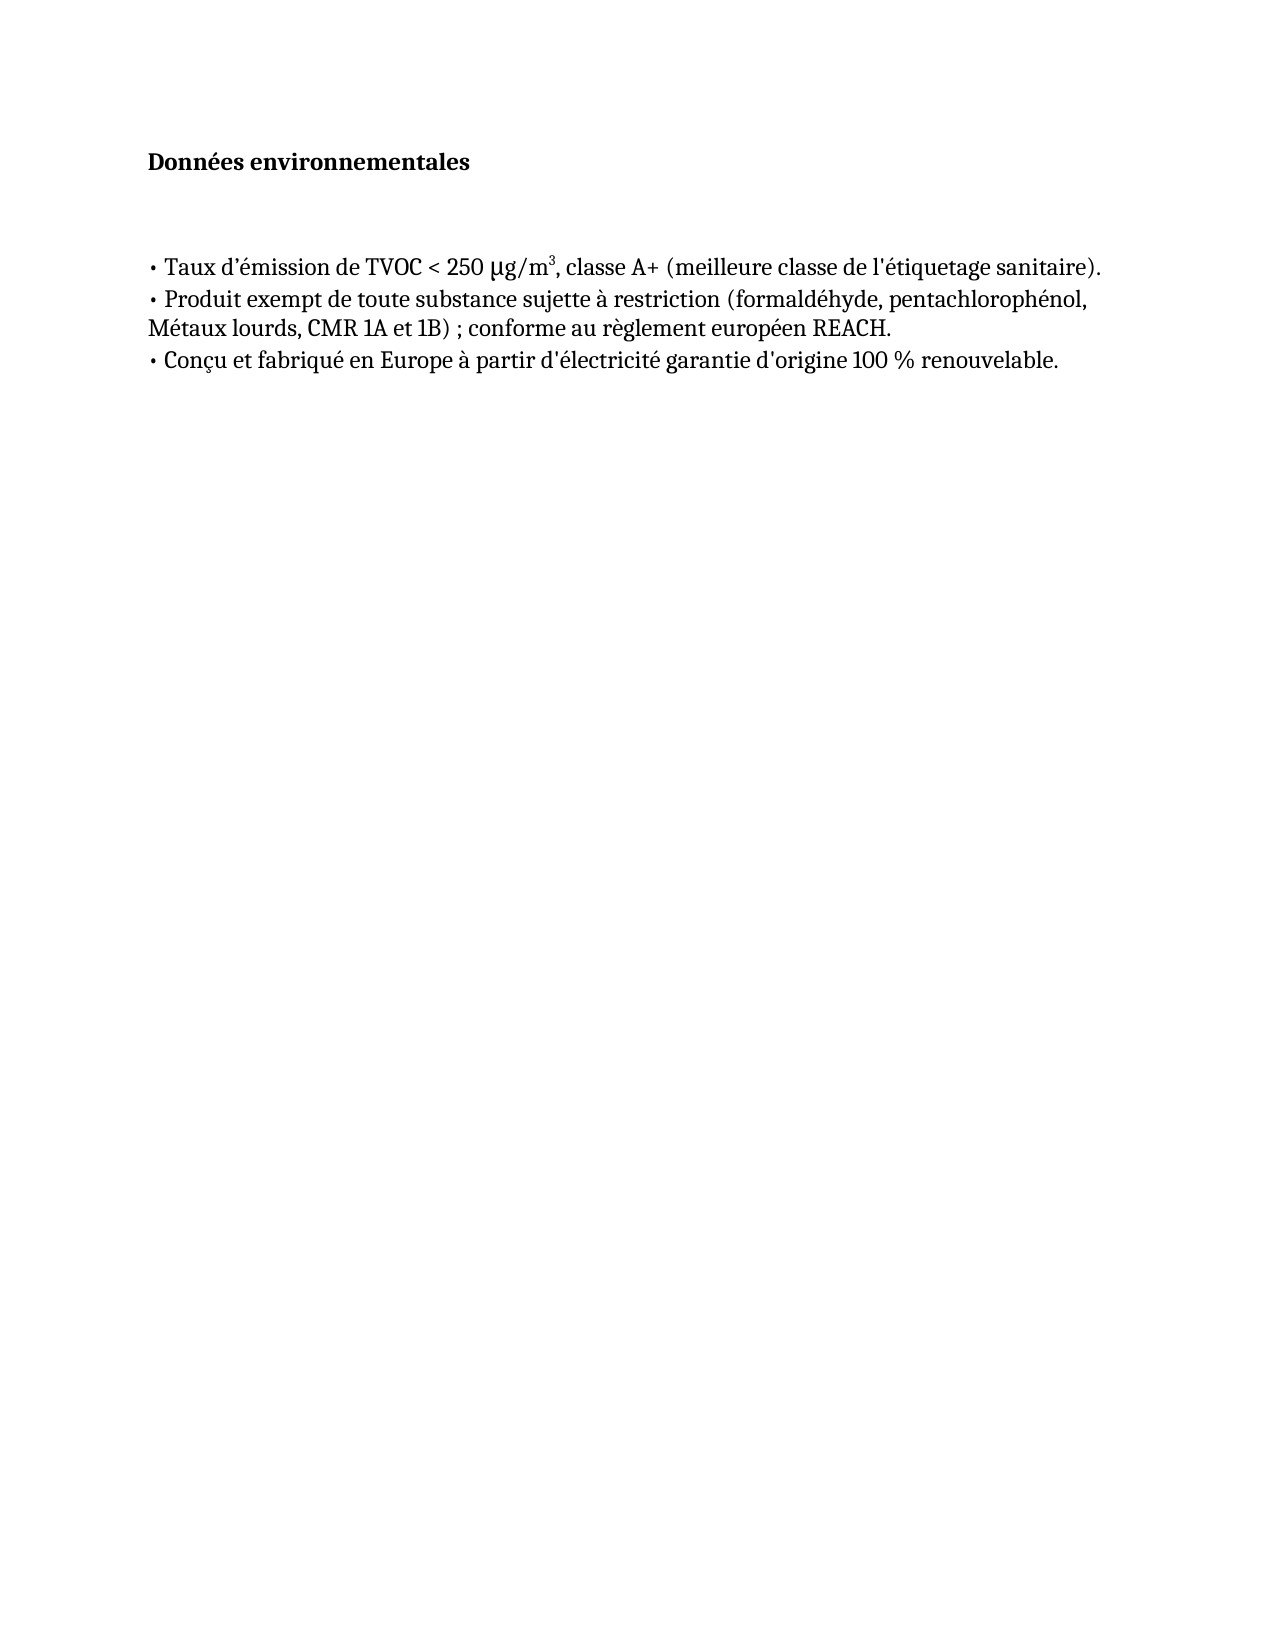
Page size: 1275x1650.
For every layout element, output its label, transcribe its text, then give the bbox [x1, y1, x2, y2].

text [148, 148, 1127, 234]
text • Conçu et fabriqué en Europe à partir d'électricité garantie d'origine 100 % renouvelable. [148, 346, 1127, 375]
text • Taux d’émission de TVOC < 250 μg/m3, classe A+ (meilleure classe de l'étiquetage sanitaire). [148, 253, 1127, 281]
text • Produit exempt de toute substance sujette à restriction (formaldéhyde, pentachlorophénol, Métaux lourds, CMR 1A et 1B) ; conforme au règlement européen REACH. [148, 285, 1127, 343]
